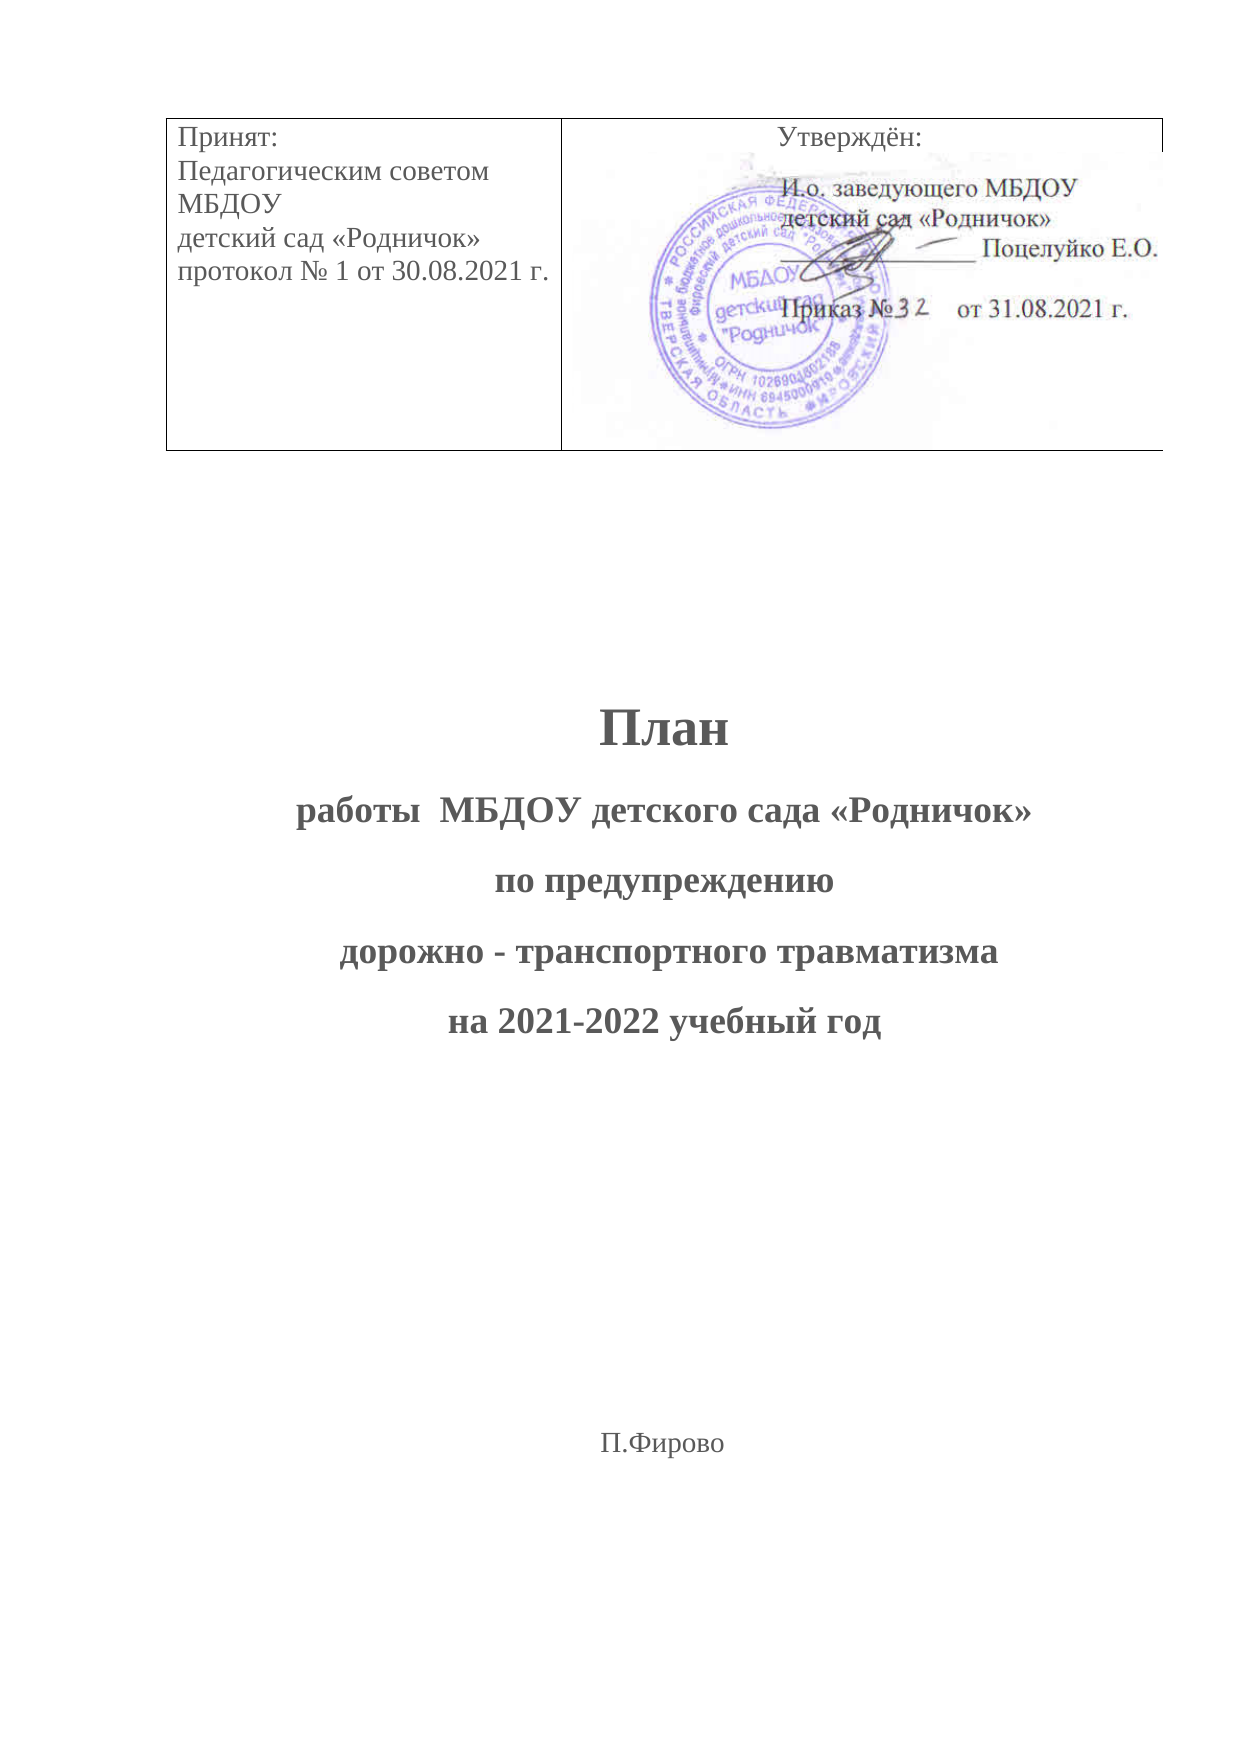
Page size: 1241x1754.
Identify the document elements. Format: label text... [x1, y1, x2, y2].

picture [572, 152, 1163, 450]
text дорожно - транспортного травматизма [177, 928, 1152, 971]
table_header Принят: Педагогическим советом МБДОУ детский сад «Родничок» протокол № 1 от 30.08.2021 г. [167, 119, 561, 449]
text работы МБДОУ детского сада «Родничок» [177, 787, 1152, 830]
text П.Фирово [177, 1425, 1152, 1459]
text на 2021-2022 учебный год [177, 998, 1152, 1042]
text План [177, 695, 1152, 757]
table_header Утверждён: [562, 119, 1162, 449]
text по предупреждению [177, 858, 1152, 901]
